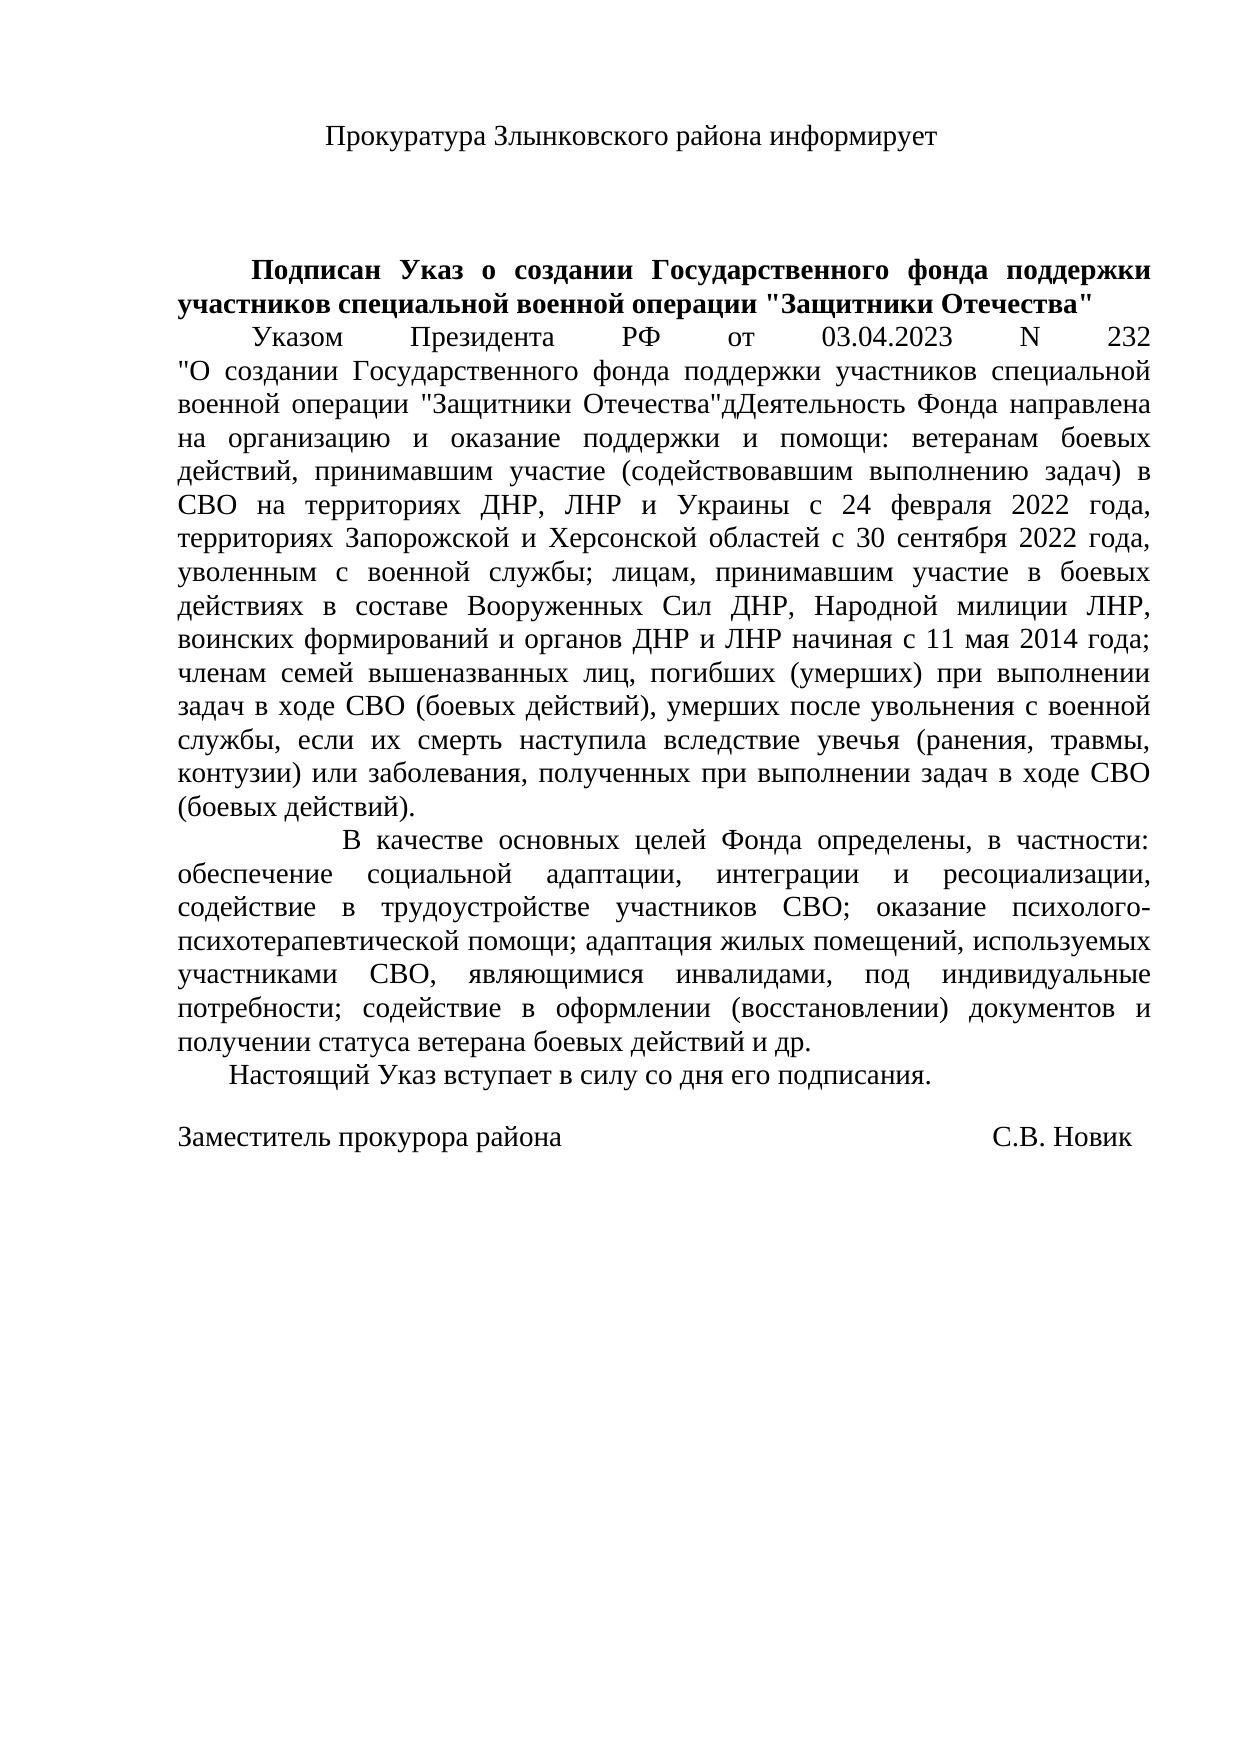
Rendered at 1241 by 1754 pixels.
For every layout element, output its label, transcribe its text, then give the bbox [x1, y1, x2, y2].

text Прокуратура Злынковского района информирует [251, 118, 1152, 152]
text Заместитель прокурора района С.В. Новик [177, 1119, 1152, 1153]
text Подписан Указ о создании Государственного фонда поддержки участников специальной военной операции "Защитники Отечества" [177, 252, 1152, 319]
text Настоящий Указ вступает в силу со дня его подписания. [177, 1057, 1152, 1091]
text Указом Президента РФ от 03.04.2023 N 232 "О создании Государственного фонда поддержки участников специальной военной операции "Защитники Отечества"дДеятельность Фонда направлена на организацию и оказание поддержки и помощи: ветеранам боевых действий, принимавшим участие (содействовавшим выполнению задач) в СВО на территориях ДНР, ЛНР и Украины с 24 февраля 2022 года, территориях Запорожской и Херсонской областей с 30 сентября 2022 года, уволенным с военной службы; лицам, принимавшим участие в боевых действиях в составе Вооруженных Сил ДНР, Народной милиции ЛНР, воинских формирований и органов ДНР и ЛНР начиная с 11 мая 2014 года; членам семей вышеназванных лиц, погибших (умерших) при выполнении задач в ходе СВО (боевых действий), умерших после увольнения с военной службы, если их смерть наступила вследствие увечья (ранения, травмы, контузии) или заболевания, полученных при выполнении задач в ходе СВО (боевых действий). [177, 319, 1152, 822]
text В качестве основных целей Фонда определены, в частности: обеспечение социальной адаптации, интеграции и ресоциализации, содействие в трудоустройстве участников СВО; оказание психолого-психотерапевтической помощи; адаптация жилых помещений, используемых участниками СВО, являющимися инвалидами, под индивидуальные потребности; содействие в оформлении (восстановлении) документов и получении статуса ветерана боевых действий и др. [177, 822, 1152, 1057]
